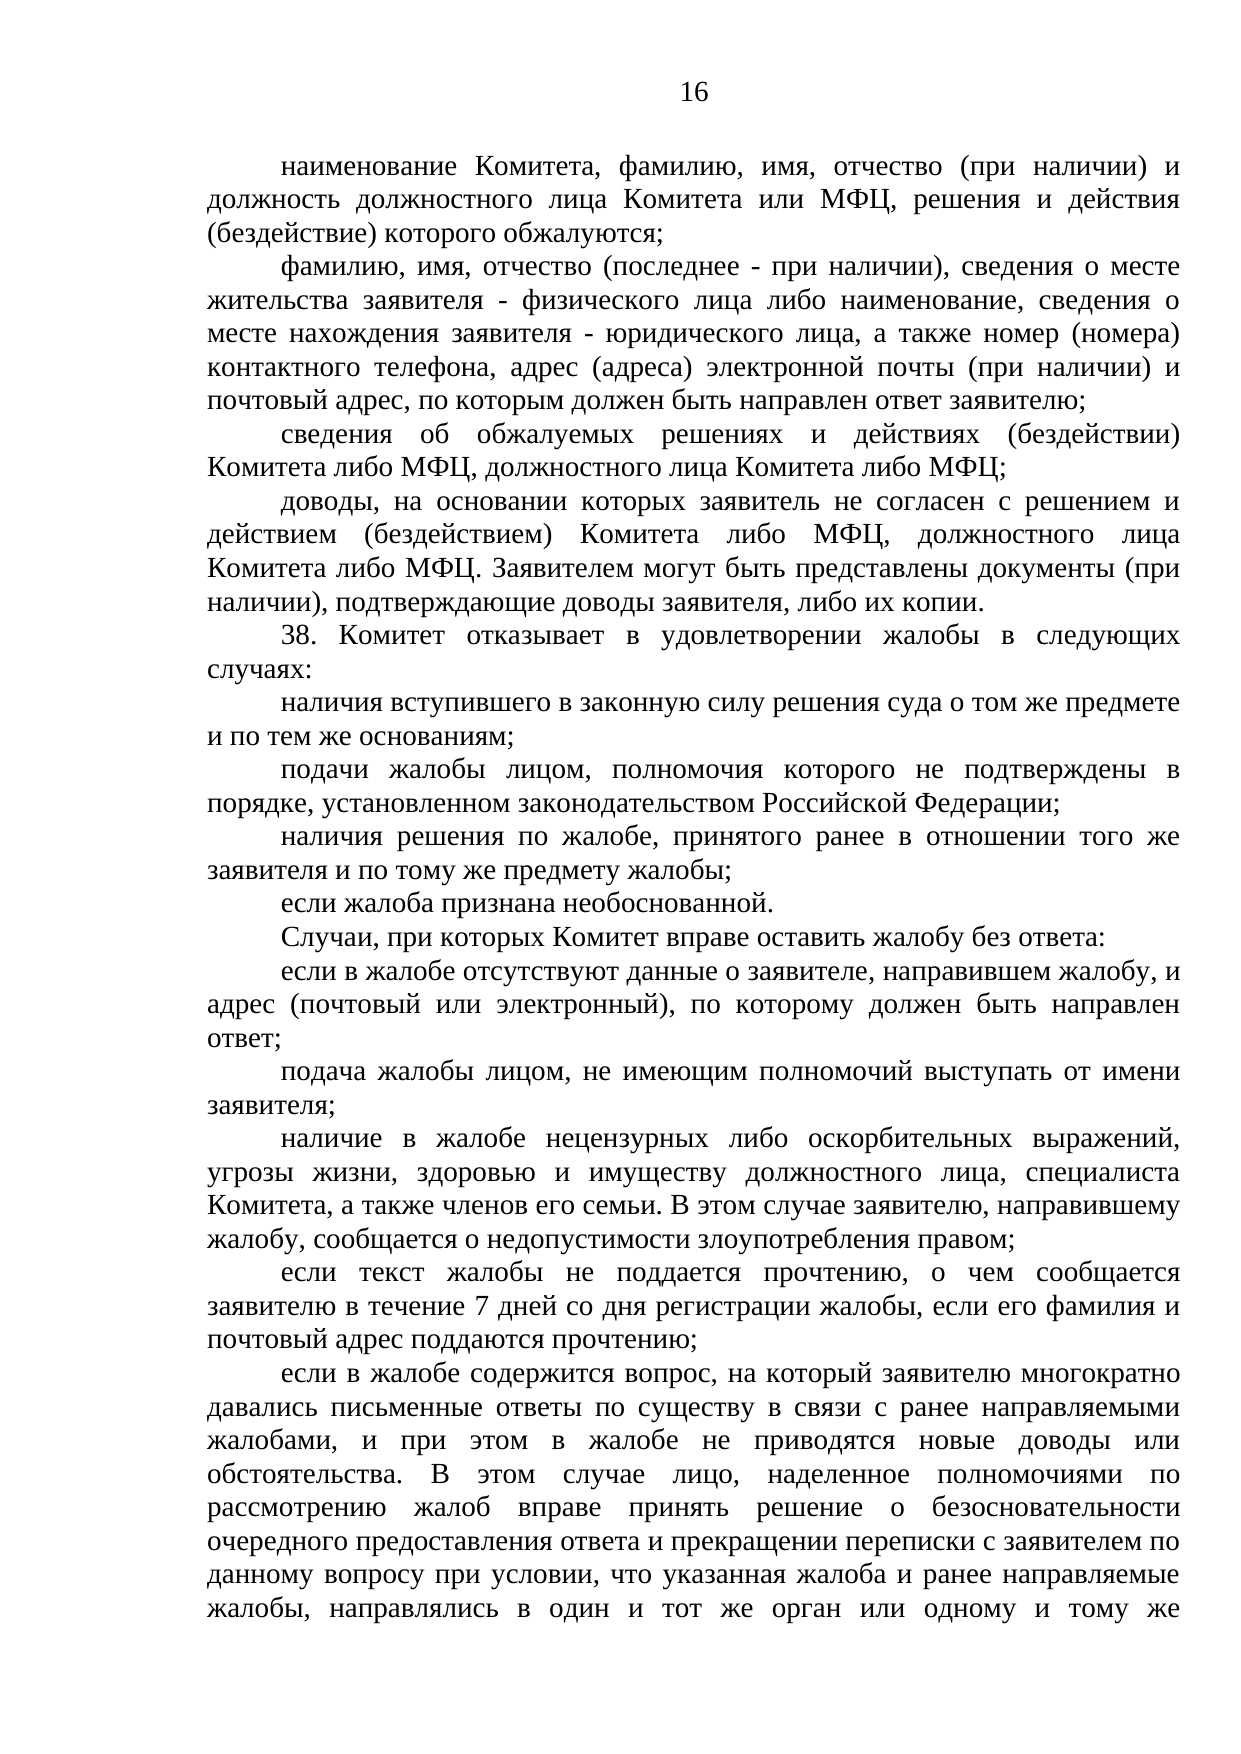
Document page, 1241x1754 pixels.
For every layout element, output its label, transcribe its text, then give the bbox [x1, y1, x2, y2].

text подачи жалобы лицом, полномочия которого не подтверждены в порядке, установленном законодательством Российской Федерации; [207, 751, 1181, 818]
text 38. Комитет отказывает в удовлетворении жалобы в следующих случаях: [207, 617, 1181, 684]
text наличия вступившего в законную силу решения суда о том же предмете и по тем же основаниям; [207, 684, 1181, 751]
text наличия решения по жалобе, принятого ранее в отношении того же заявителя и по тому же предмету жалобы; [207, 818, 1181, 886]
text если жалоба признана необоснованной. [207, 886, 1181, 919]
text если текст жалобы не поддается прочтению, о чем сообщается заявителю в течение 7 дней со дня регистрации жалобы, если его фамилия и почтовый адрес поддаются прочтению; [207, 1254, 1181, 1355]
text доводы, на основании которых заявитель не согласен с решением и действием (бездействием) Комитета либо МФЦ, должностного лица Комитета либо МФЦ. Заявителем могут быть представлены документы (при наличии), подтверждающие доводы заявителя, либо их копии. [207, 483, 1181, 617]
text Случаи, при которых Комитет вправе оставить жалобу без ответа: [207, 919, 1181, 953]
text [207, 1355, 1181, 1623]
text подача жалобы лицом, не имеющим полномочий выступать от имени заявителя; [207, 1053, 1181, 1120]
text наличие в жалобе нецензурных либо оскорбительных выражений, угрозы жизни, здоровью и имуществу должностного лица, специалиста Комитета, а также членов его семьи. В этом случае заявителю, направившему жалобу, сообщается о недопустимости злоупотребления правом; [207, 1120, 1181, 1254]
text фамилию, имя, отчество (последнее - при наличии), сведения о месте жительства заявителя - физического лица либо наименование, сведения о месте нахождения заявителя - юридического лица, а также номер (номера) контактного телефона, адрес (адреса) электронной почты (при наличии) и почтовый адрес, по которым должен быть направлен ответ заявителю; [207, 248, 1181, 416]
text наименование Комитета, фамилию, имя, отчество (при наличии) и должность должностного лица Комитета или МФЦ, решения и действия (бездействие) которого обжалуются; [207, 148, 1181, 248]
text если в жалобе отсутствуют данные о заявителе, направившем жалобу, и адрес (почтовый или электронный), по которому должен быть направлен ответ; [207, 953, 1181, 1053]
text сведения об обжалуемых решениях и действиях (бездействии) Комитета либо МФЦ, должностного лица Комитета либо МФЦ; [207, 416, 1181, 483]
